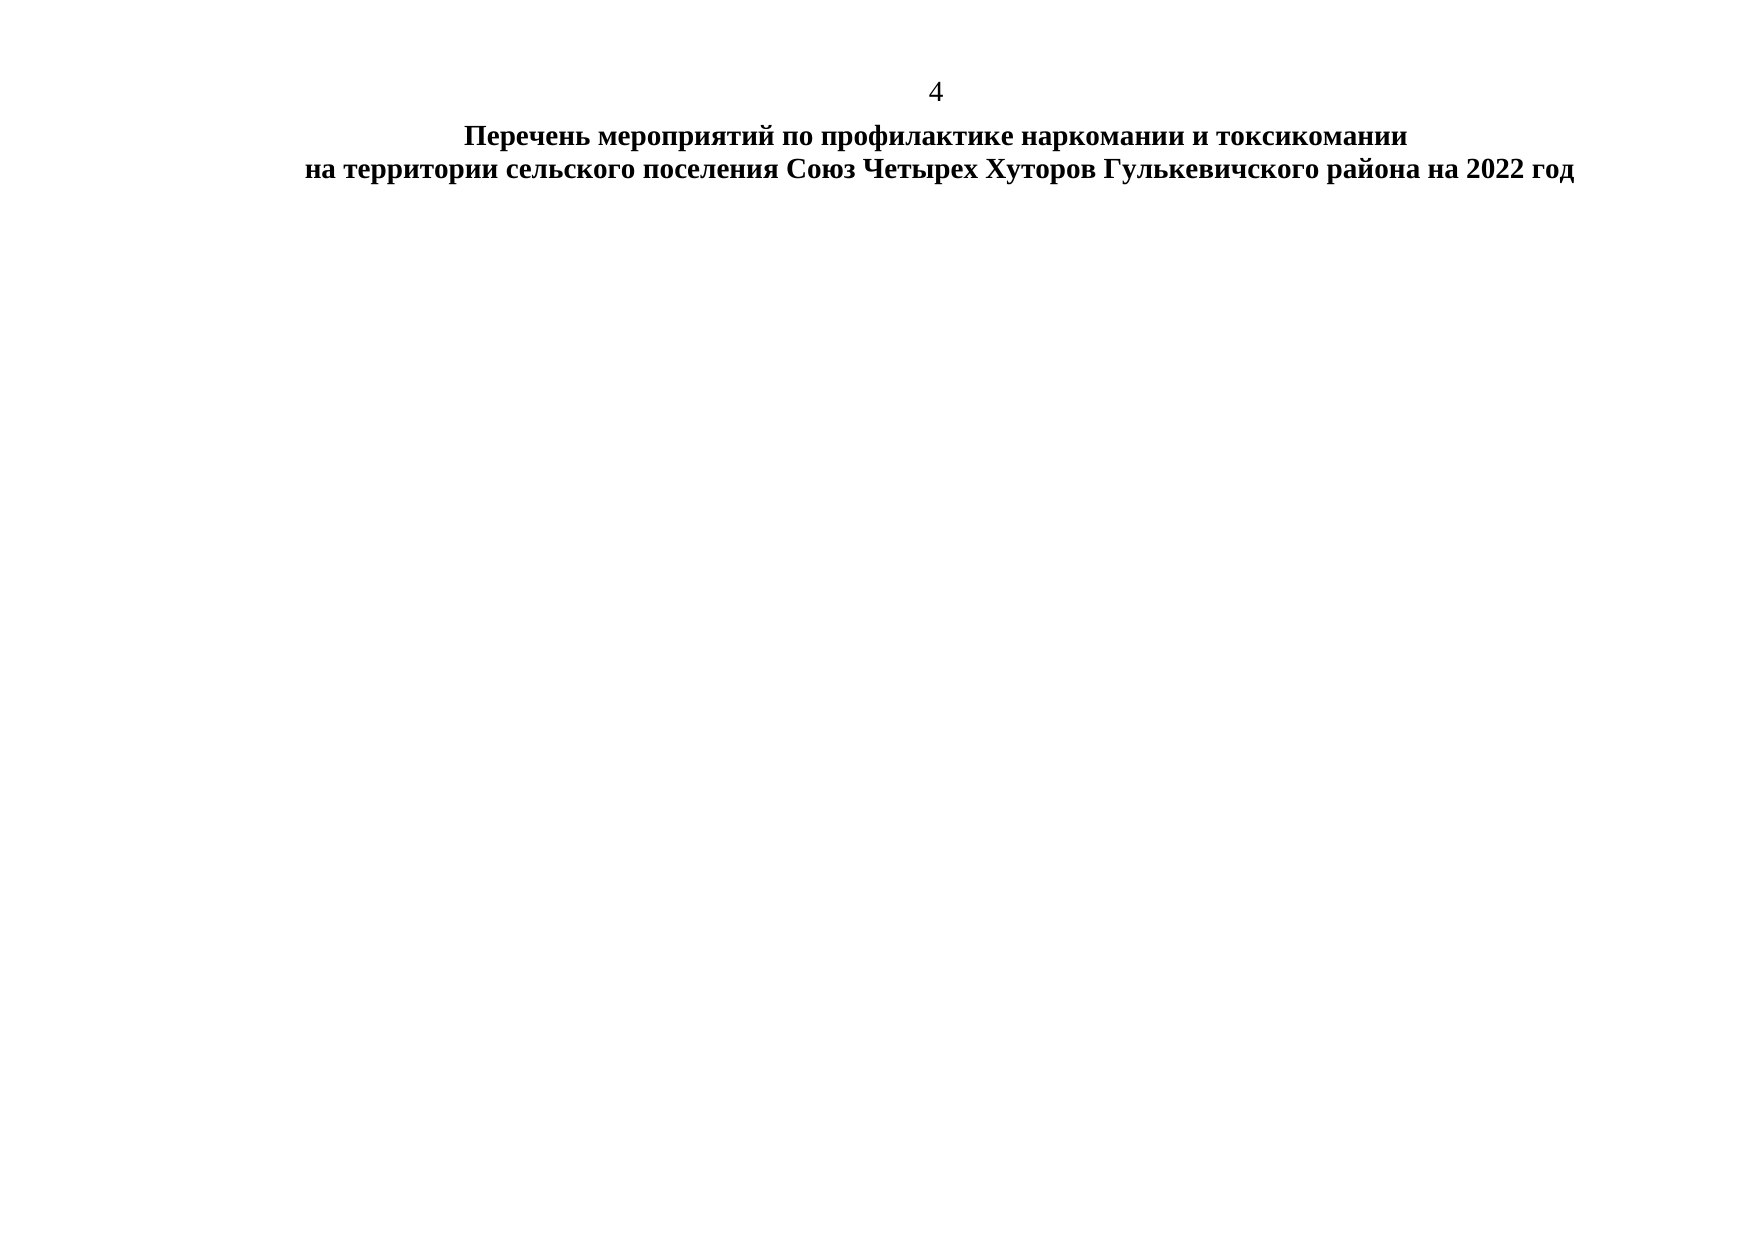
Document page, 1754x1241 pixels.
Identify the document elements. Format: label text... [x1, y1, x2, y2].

text на территории сельского поселения Союз Четырех Хуторов Гулькевичского района на 2022 год [177, 152, 1695, 185]
text Перечень мероприятий по профилактике наркомании и токсикомании [177, 118, 1695, 152]
